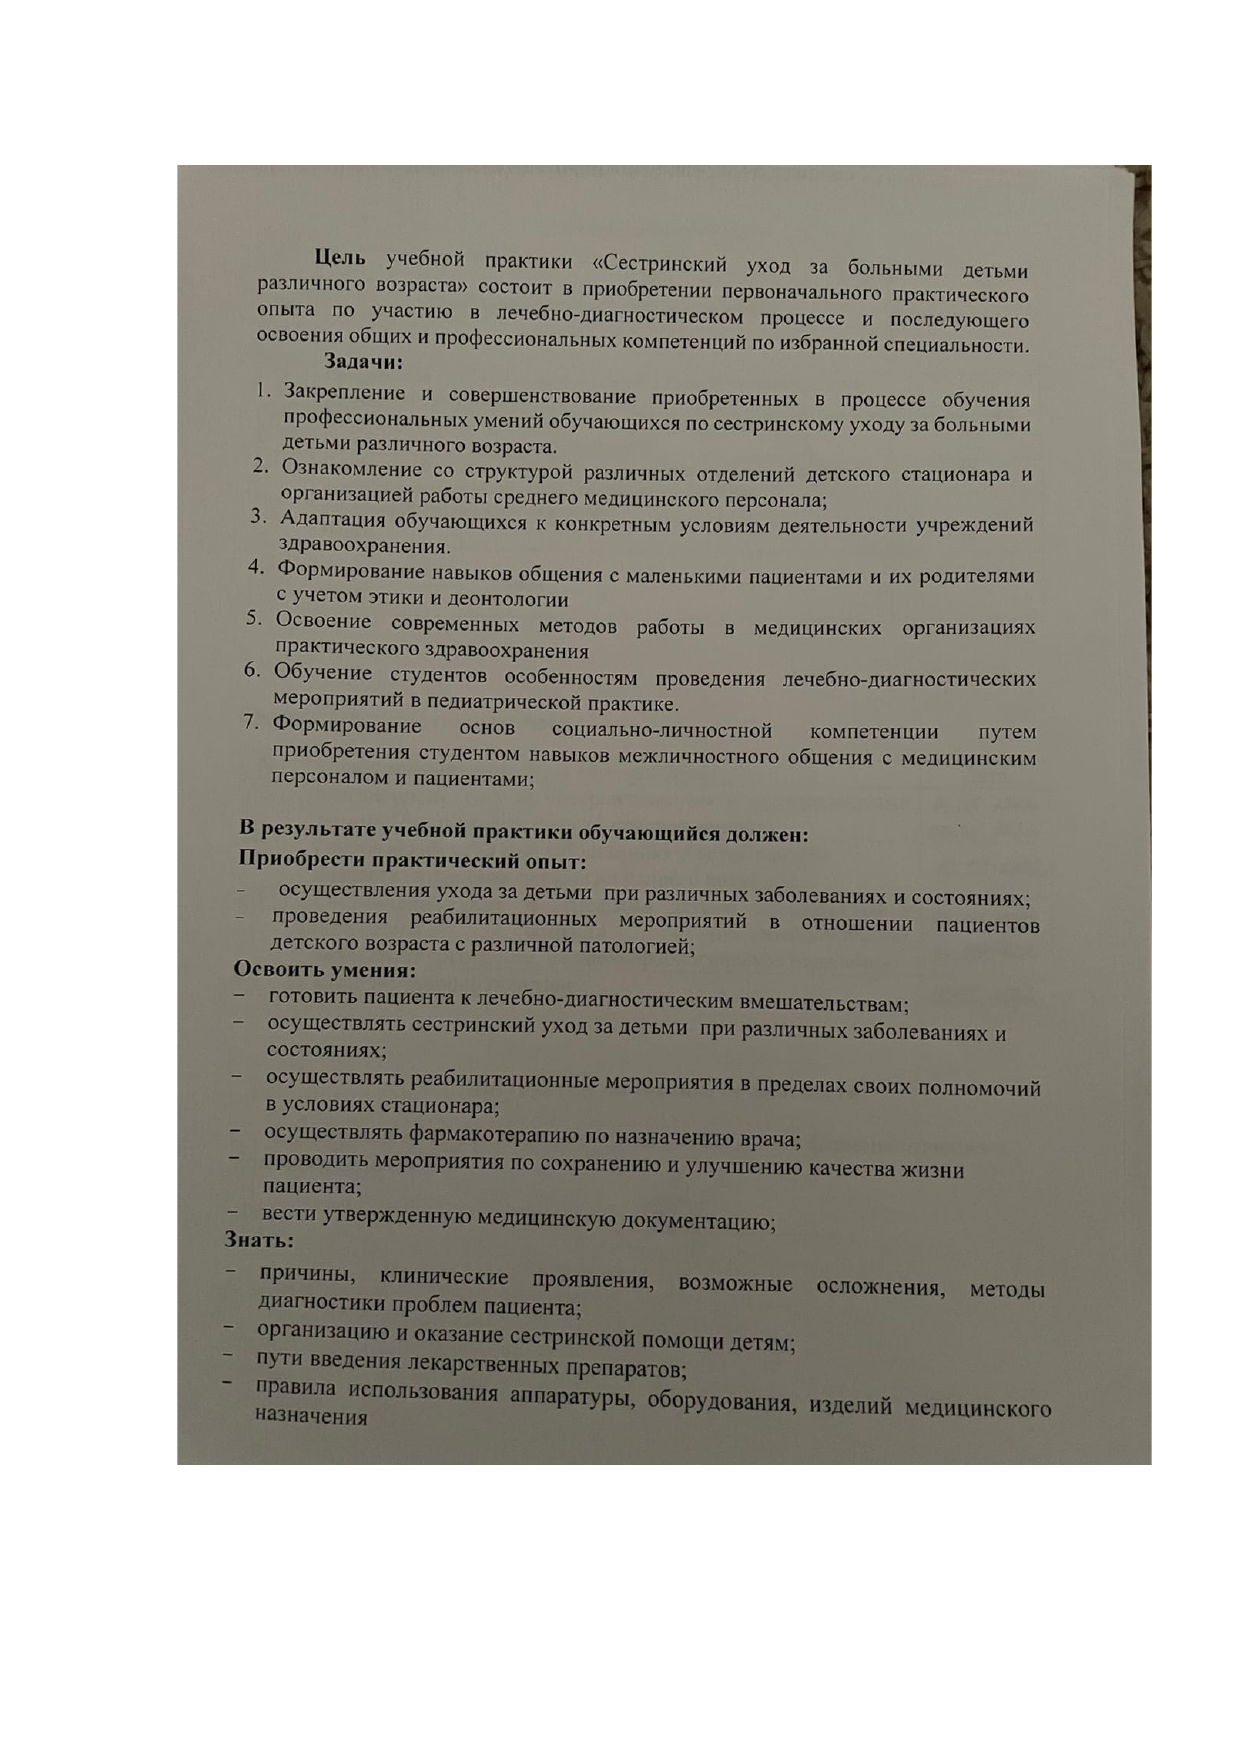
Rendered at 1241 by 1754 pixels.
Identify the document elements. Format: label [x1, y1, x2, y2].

picture [177, 165, 1152, 1465]
